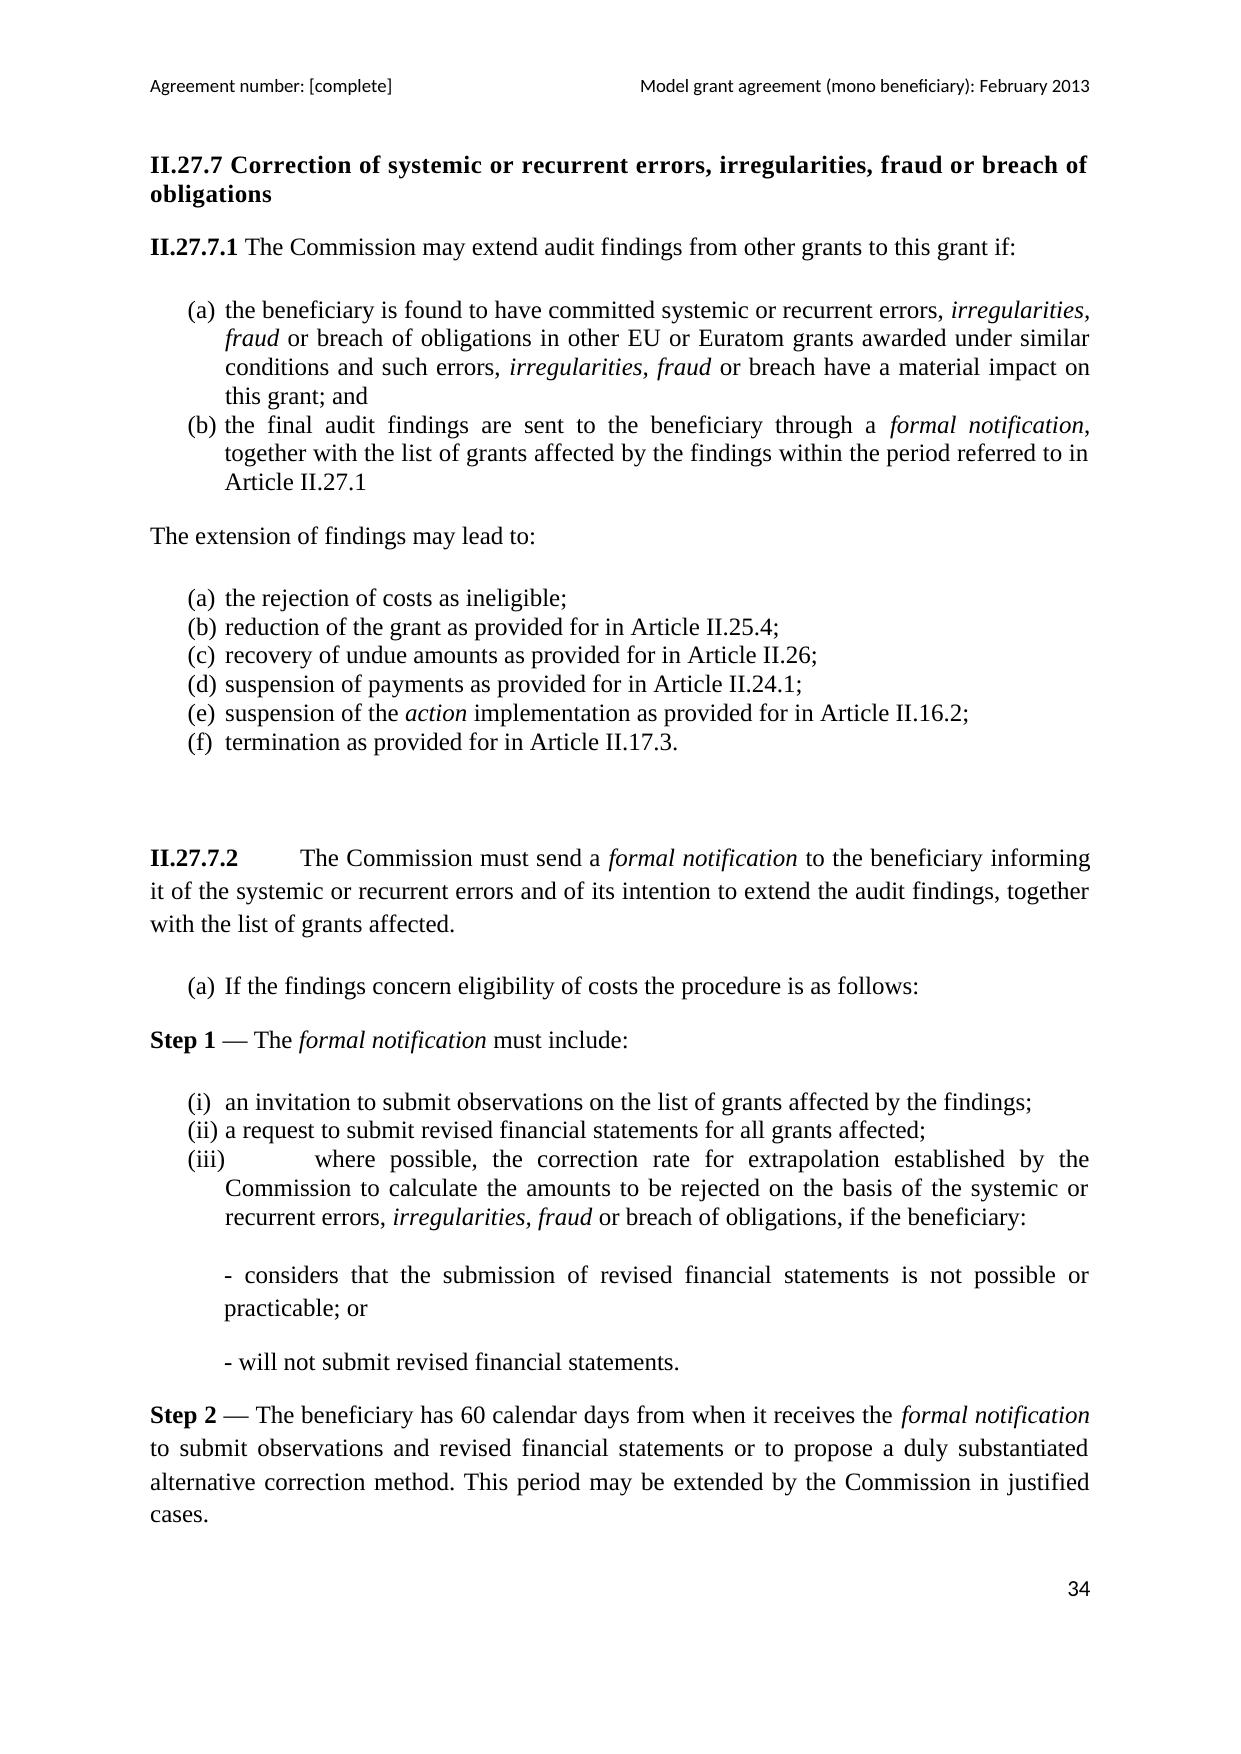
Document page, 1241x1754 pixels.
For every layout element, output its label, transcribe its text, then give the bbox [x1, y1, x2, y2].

list where possible, the correction rate for extrapolation established by the Commission to calculate the amounts to be rejected on the basis of the systemic or recurrent errors, irregularities, fraud or breach of obligations, if the beneficiary: [187, 1144, 1090, 1231]
list the rejection of costs as ineligible; [187, 583, 1090, 612]
list If the findings concern eligibility of costs the procedure is as follows: [187, 971, 1090, 1000]
text The extension of findings may lead to: [150, 521, 1090, 550]
text Step 2 — The beneficiary has 60 calendar days from when it receives the formal notification to submit observations and revised financial statements or to propose a duly substantiated alternative correction method. This period may be extended by the Commission in justified cases. [150, 1401, 1090, 1528]
text - will not submit revised financial statements. [224, 1347, 1090, 1375]
text II.27.7.1 The Commission may extend audit findings from other grants to this grant if: [150, 232, 1090, 261]
list a request to submit revised financial statements for all grants affected; [187, 1116, 1090, 1144]
list reduction of the grant as provided for in Article II.25.4; [187, 612, 1090, 641]
text Step 1 — The formal notification must include: [150, 1025, 1090, 1053]
list suspension of payments as provided for in Article II.24.1; [187, 669, 1090, 698]
list termination as provided for in Article II.17.3. [187, 727, 1090, 756]
list recovery of undue amounts as provided for in Article II.26; [187, 641, 1090, 669]
subtitle II.27.7 Correction of systemic or recurrent errors, irregularities, fraud or breach of obligations [150, 150, 1090, 207]
text II.27.7.2 The Commission must send a formal notification to the beneficiary informing it of the systemic or recurrent errors and of its intention to extend the audit findings, together with the list of grants affected. [150, 843, 1090, 937]
list suspension of the action implementation as provided for in Article II.16.2; [187, 698, 1090, 727]
text - considers that the submission of revised financial statements is not possible or practicable; or [224, 1260, 1090, 1322]
list the beneficiary is found to have committed systemic or recurrent errors, irregularities, fraud or breach of obligations in other EU or Euratom grants awarded under similar conditions and such errors, irregularities, fraud or breach have a material impact on this grant; and [187, 295, 1090, 410]
list the final audit findings are sent to the beneficiary through a formal notification, together with the list of grants affected by the findings within the period referred to in Article II.27.1 [187, 410, 1090, 496]
list an invitation to submit observations on the list of grants affected by the findings; [187, 1087, 1090, 1116]
